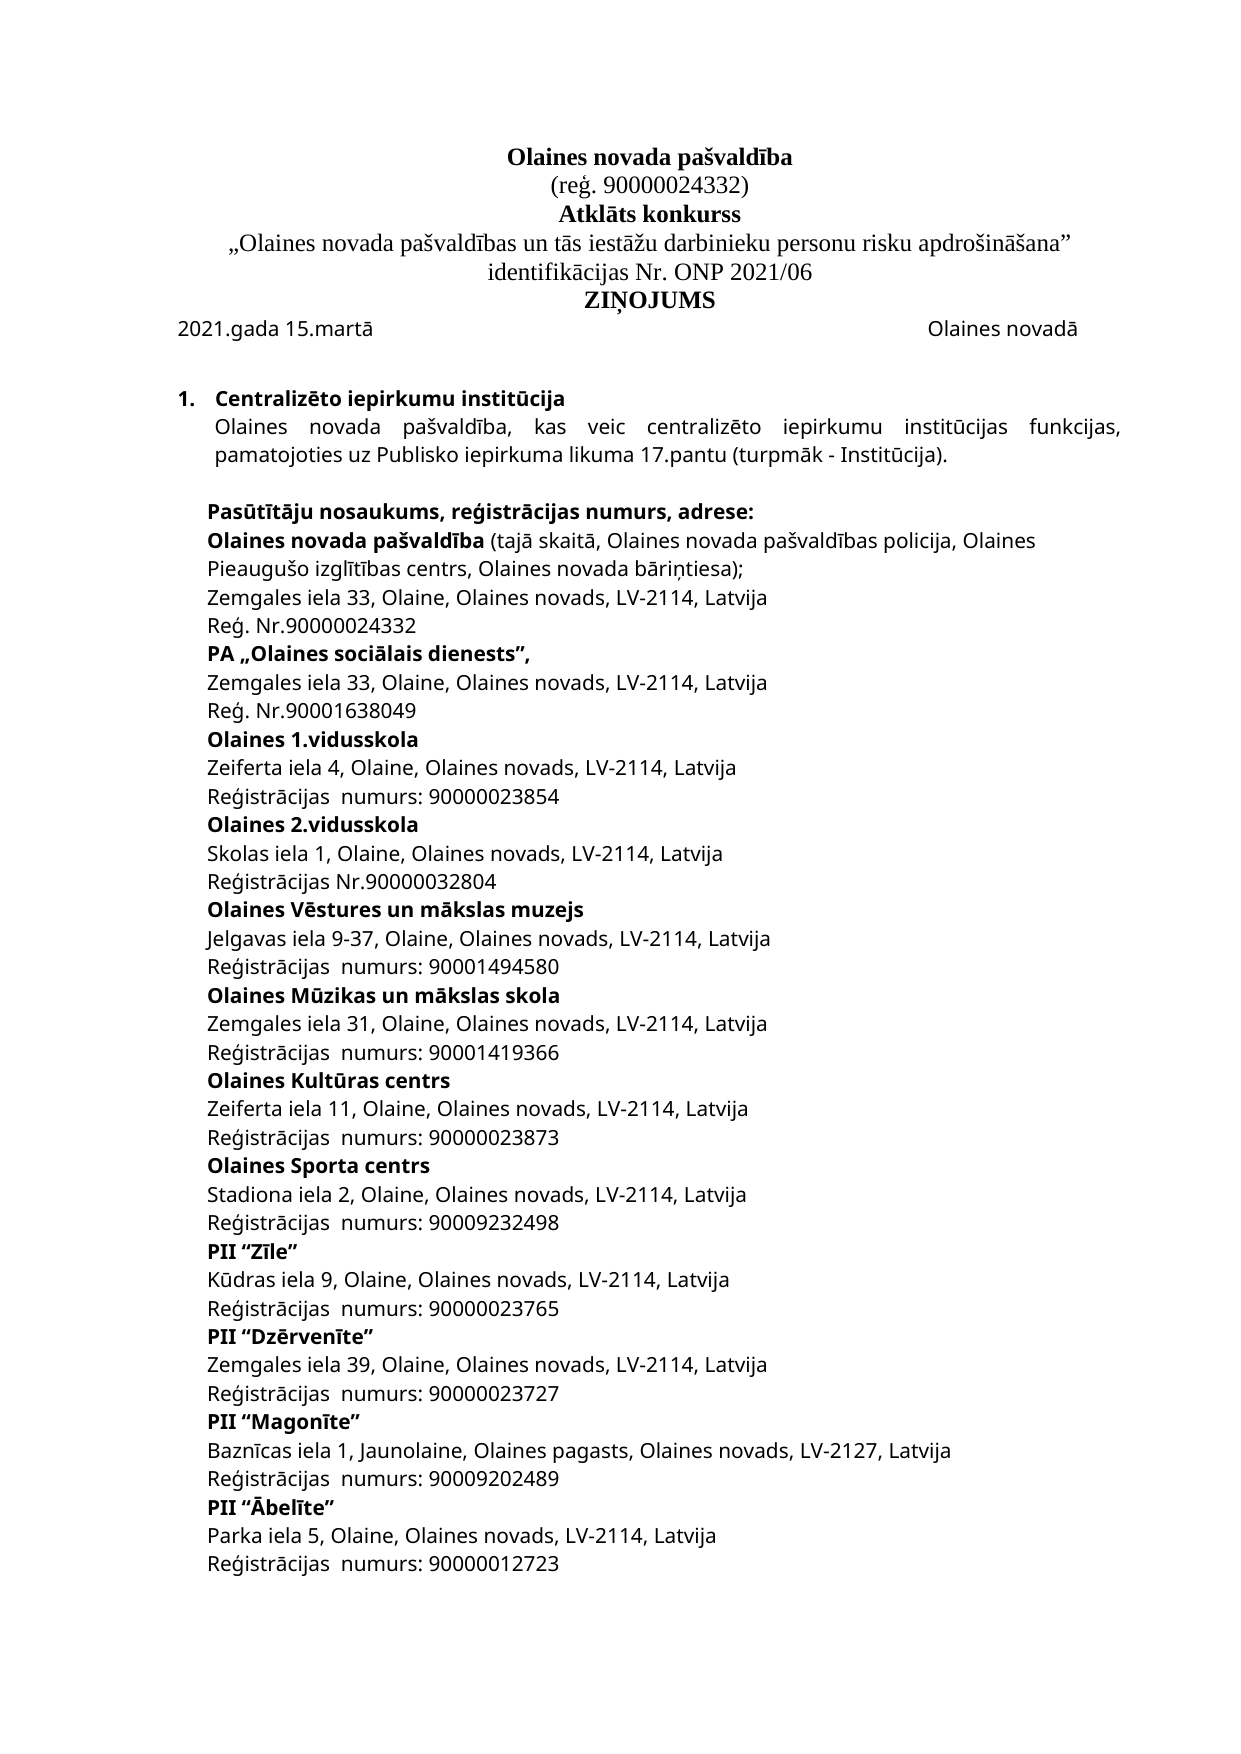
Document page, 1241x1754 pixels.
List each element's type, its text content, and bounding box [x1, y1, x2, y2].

text Zemgales iela 31, Olaine, Olaines novads, LV-2114, Latvija [207, 1009, 1122, 1038]
text Skolas iela 1, Olaine, Olaines novads, LV-2114, Latvija [207, 839, 1122, 867]
text Reģistrācijas numurs: 90001419366 [207, 1038, 1122, 1066]
text Olaines Kultūras centrs [207, 1066, 1122, 1094]
text „Olaines novada pašvaldības un tās iestāžu darbinieku personu risku apdrošināšana” [177, 228, 1122, 257]
text Zemgales iela 33, Olaine, Olaines novads, LV-2114, Latvija [207, 583, 1122, 611]
text PII “Magonīte” [207, 1407, 1122, 1436]
text Pasūtītāju nosaukums, reģistrācijas numurs, adrese: [207, 497, 1122, 526]
text Reģistrācijas Nr.90000032804 [207, 867, 1122, 896]
text Olaines Vēstures un mākslas muzejs [207, 896, 1122, 924]
text Atklāts konkurss [177, 199, 1122, 228]
text Kūdras iela 9, Olaine, Olaines novads, LV-2114, Latvija [207, 1265, 1122, 1294]
text (reģ. 90000024332) [177, 171, 1122, 199]
text Olaines novada pašvaldība (tajā skaitā, Olaines novada pašvaldības policija, Olaines Pieaugušo izglītības centrs, Olaines novada bāriņtiesa); [207, 526, 1122, 583]
text identifikācijas Nr. ONP 2021/06 [177, 257, 1122, 286]
text Zemgales iela 39, Olaine, Olaines novads, LV-2114, Latvija [207, 1351, 1122, 1379]
text Reģistrācijas numurs: 90000023727 [207, 1379, 1122, 1407]
list Centralizēto iepirkumu institūcija [177, 384, 1122, 412]
text Zemgales iela 33, Olaine, Olaines novads, LV-2114, Latvija [207, 668, 1122, 696]
text Reģistrācijas numurs: 90009202489 [207, 1464, 1122, 1493]
text Olaines Sporta centrs [207, 1151, 1122, 1180]
text Reģistrācijas numurs: 90000012723 [207, 1549, 1122, 1578]
text Zeiferta iela 4, Olaine, Olaines novads, LV-2114, Latvija [207, 753, 1122, 782]
text Baznīcas iela 1, Jaunolaine, Olaines pagasts, Olaines novads, LV-2127, Latvija [207, 1436, 1122, 1464]
text Parka iela 5, Olaine, Olaines novads, LV-2114, Latvija [207, 1521, 1122, 1549]
text Olaines 2.vidusskola [207, 810, 1122, 839]
text Reģistrācijas numurs: 90000023854 [207, 782, 1122, 810]
text Reģ. Nr.90000024332 [207, 611, 1122, 639]
text Stadiona iela 2, Olaine, Olaines novads, LV-2114, Latvija [207, 1180, 1122, 1208]
text PII “Dzērvenīte” [207, 1322, 1122, 1351]
text Jelgavas iela 9-37, Olaine, Olaines novads, LV-2114, Latvija [207, 924, 1122, 952]
text Reģistrācijas numurs: 90000023873 [207, 1123, 1122, 1151]
text Olaines novada pašvaldība, kas veic centralizēto iepirkumu institūcijas funkcijas, pamatojoties uz Publisko iepirkuma likuma 17.pantu (turpmāk - Institūcija). [214, 412, 1122, 469]
text Reģistrācijas numurs: 90000023765 [207, 1294, 1122, 1322]
text 2021.gada 15.martā Olaines novadā [177, 314, 1122, 343]
text PII “Zīle” [207, 1237, 1122, 1265]
text PA „Olaines sociālais dienests”, [207, 639, 1122, 668]
text Reģ. Nr.90001638049 [207, 696, 1122, 725]
text PII “Ābelīte” [207, 1493, 1122, 1521]
text Olaines Mūzikas un mākslas skola [207, 981, 1122, 1009]
text Zeiferta iela 11, Olaine, Olaines novads, LV-2114, Latvija [207, 1094, 1122, 1123]
text Reģistrācijas numurs: 90009232498 [207, 1208, 1122, 1237]
text ZIŅOJUMS [177, 286, 1122, 314]
text Reģistrācijas numurs: 90001494580 [207, 952, 1122, 981]
text Olaines novada pašvaldība [177, 142, 1122, 171]
text Olaines 1.vidusskola [207, 725, 1122, 753]
